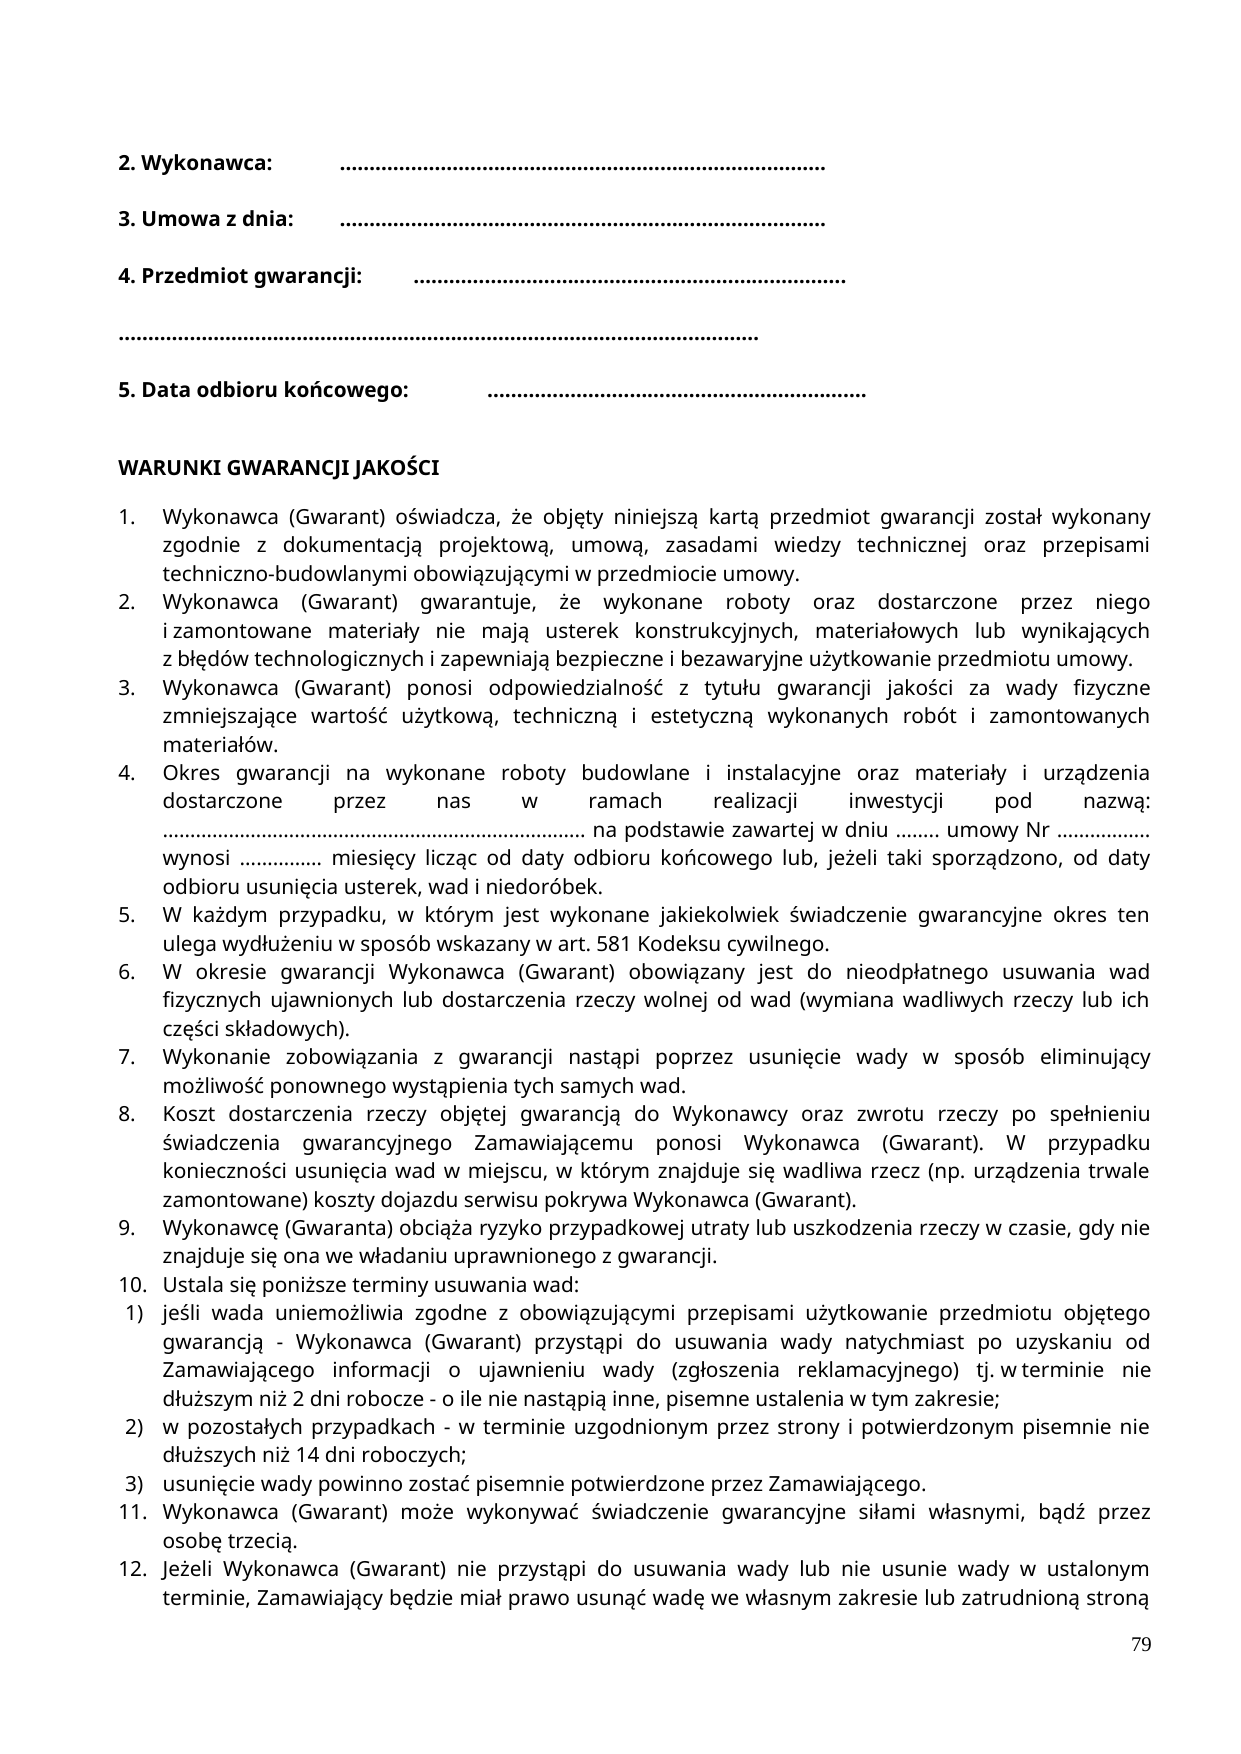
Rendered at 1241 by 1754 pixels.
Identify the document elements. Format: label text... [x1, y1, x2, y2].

text 4. Przedmiot gwarancji: ………………………………………………………………. [118, 261, 1152, 290]
list Wykonanie zobowiązania z gwarancji nastąpi poprzez usunięcie wady w sposób eliminujący możliwość ponownego wystąpienia tych samych wad. [118, 1042, 1152, 1099]
text 3. Umowa z dnia: ………………………………………………………………………. [118, 204, 1152, 233]
list W okresie gwarancji Wykonawca (Gwarant) obowiązany jest do nieodpłatnego usuwania wad fizycznych ujawnionych lub dostarczenia rzeczy wolnej od wad (wymiana wadliwych rzeczy lub ich części składowych). [118, 957, 1152, 1042]
list Wykonawca (Gwarant) może wykonywać świadczenie gwarancyjne siłami własnymi, bądź przez osobę trzecią. [118, 1497, 1152, 1554]
list w pozostałych przypadkach - w terminie uzgodnionym przez strony i potwierdzonym pisemnie nie dłuższych niż 14 dni roboczych; [125, 1412, 1152, 1469]
list W każdym przypadku, w którym jest wykonane jakiekolwiek świadczenie gwarancyjne okres ten ulega wydłużeniu w sposób wskazany w art. 581 Kodeksu cywilnego. [118, 900, 1152, 957]
text WARUNKI GWARANCJI JAKOŚCI [118, 453, 1152, 481]
list Wykonawcę (Gwaranta) obciąża ryzyko przypadkowej utraty lub uszkodzenia rzeczy w czasie, gdy nie znajduje się ona we władaniu uprawnionego z gwarancji. [118, 1213, 1152, 1270]
text 2. Wykonawca: ………………………………………………………………………. [118, 148, 1152, 176]
list Wykonawca (Gwarant) ponosi odpowiedzialność z tytułu gwarancji jakości za wady fizyczne zmniejszające wartość użytkową, techniczną i estetyczną wykonanych robót i zamontowanych materiałów. [118, 673, 1152, 758]
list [118, 1554, 1152, 1611]
text 5. Data odbioru końcowego: ………………………………………………………. [118, 375, 1152, 404]
list usunięcie wady powinno zostać pisemnie potwierdzone przez Zamawiającego. [125, 1469, 1152, 1497]
list Koszt dostarczenia rzeczy objętej gwarancją do Wykonawcy oraz zwrotu rzeczy po spełnieniu świadczenia gwarancyjnego Zamawiającemu ponosi Wykonawca (Gwarant). W przypadku konieczności usunięcia wad w miejscu, w którym znajduje się wadliwa rzecz (np. urządzenia trwale zamontowane) koszty dojazdu serwisu pokrywa Wykonawca (Gwarant). [118, 1099, 1152, 1213]
text ……………………………………………………………………………………………… [118, 318, 1152, 347]
list Wykonawca (Gwarant) oświadcza, że objęty niniejszą kartą przedmiot gwarancji został wykonany zgodnie z dokumentacją projektową, umową, zasadami wiedzy technicznej oraz przepisami techniczno-budowlanymi obowiązującymi w przedmiocie umowy. [118, 502, 1152, 587]
list Okres gwarancji na wykonane roboty budowlane i instalacyjne oraz materiały i urządzenia dostarczone przez nas w ramach realizacji inwestycji pod nazwą: ………………………………………………………………….. na podstawie zawartej w dniu …….. umowy Nr …………….. wynosi …………… miesięcy licząc od daty odbioru końcowego lub, jeżeli taki sporządzono, od daty odbioru usunięcia usterek, wad i niedoróbek. [118, 758, 1152, 900]
list Wykonawca (Gwarant) gwarantuje, że wykonane roboty oraz dostarczone przez niego i zamontowane materiały nie mają usterek konstrukcyjnych, materiałowych lub wynikających z błędów technologicznych i zapewniają bezpieczne i bezawaryjne użytkowanie przedmiotu umowy. [118, 587, 1152, 673]
list jeśli wada uniemożliwia zgodne z obowiązującymi przepisami użytkowanie przedmiotu objętego gwarancją - Wykonawca (Gwarant) przystąpi do usuwania wady natychmiast po uzyskaniu od Zamawiającego informacji o ujawnieniu wady (zgłoszenia reklamacyjnego) tj. w terminie nie dłuższym niż 2 dni robocze - o ile nie nastąpią inne, pisemne ustalenia w tym zakresie; [125, 1298, 1152, 1412]
list Ustala się poniższe terminy usuwania wad: [118, 1270, 1152, 1298]
